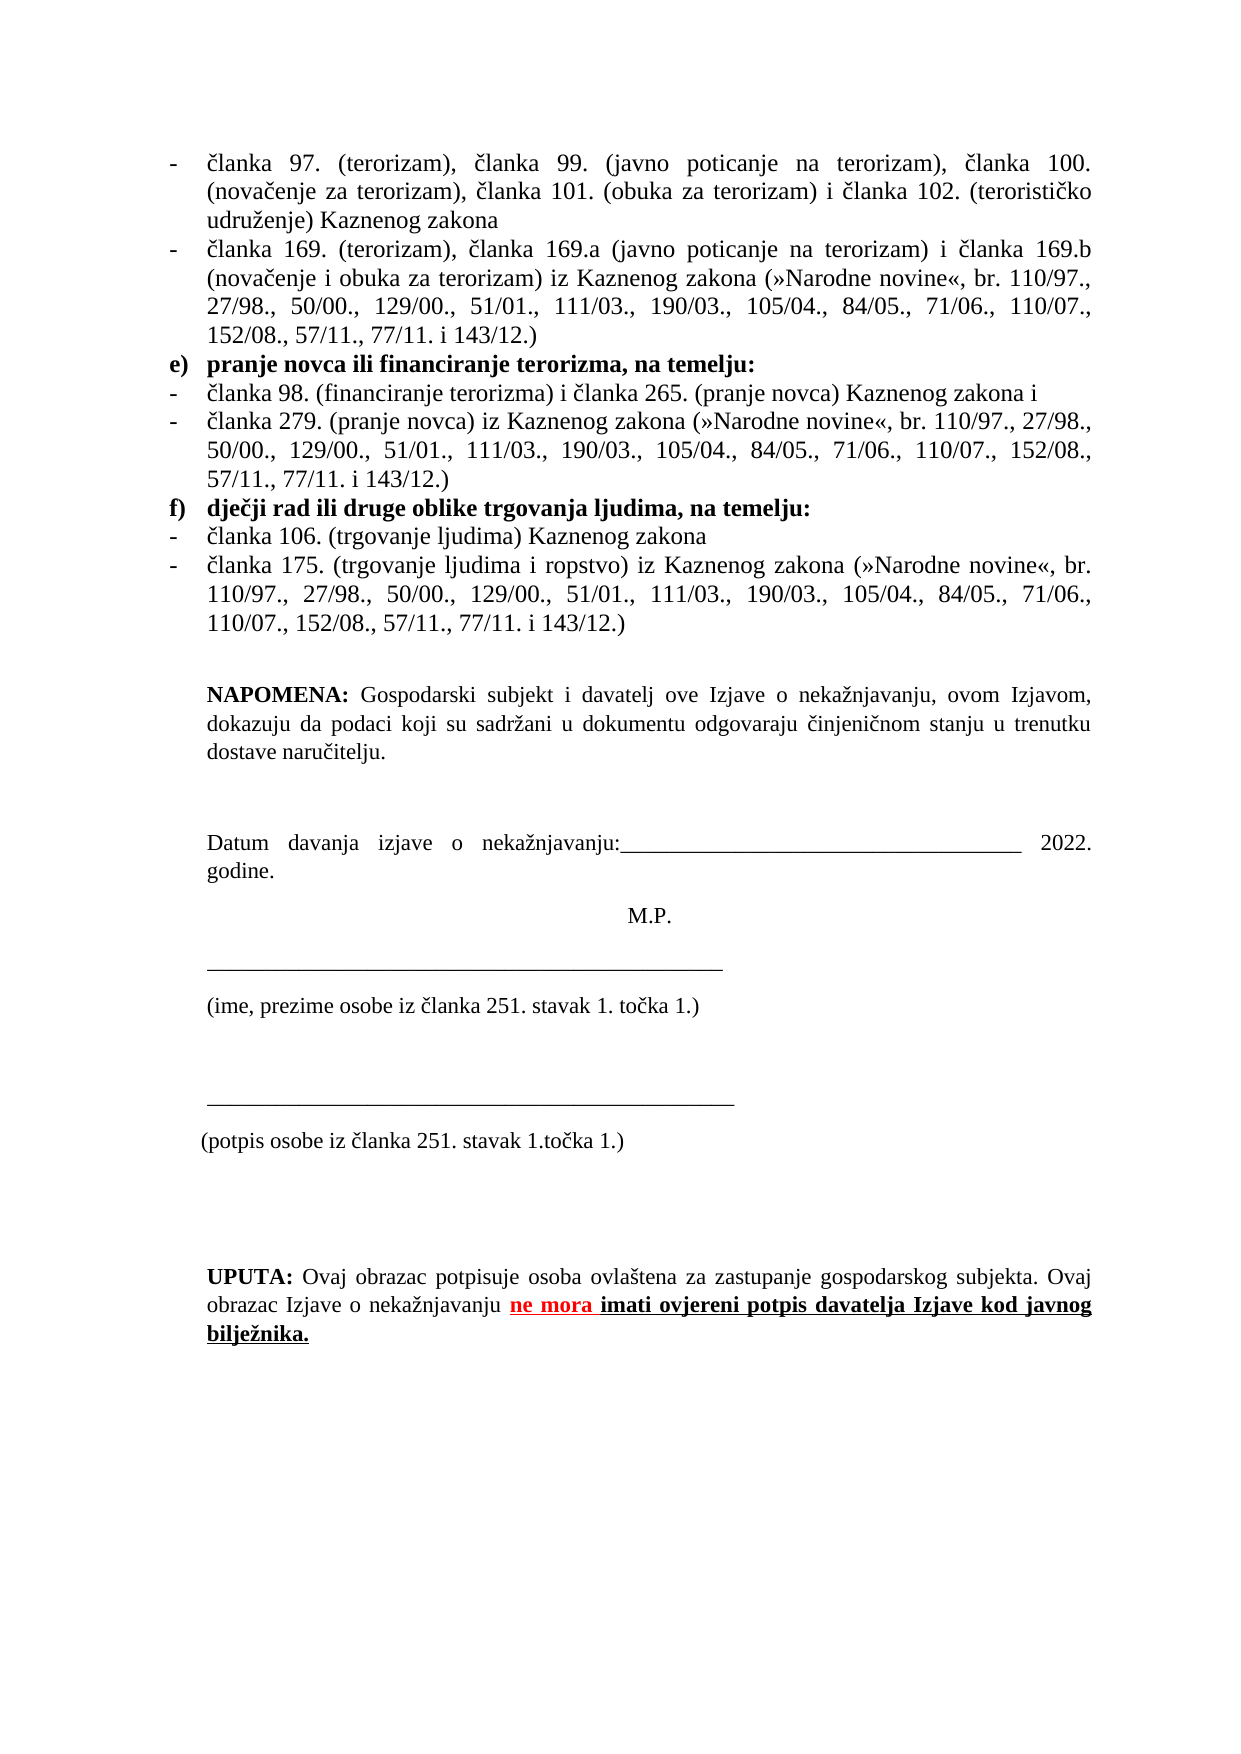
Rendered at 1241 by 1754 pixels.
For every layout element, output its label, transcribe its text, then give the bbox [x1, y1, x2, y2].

text (potpis osobe iz članka 251. stavak 1.točka 1.) [178, 1128, 1093, 1154]
list članka 106. (trgovanje ljudima) Kaznenog zakona [169, 521, 1093, 550]
text NAPOMENA: Gospodarski subjekt i davatelj ove Izjave o nekažnjavanju, ovom Izjavom, dokazuju da podaci koji su sadržani u dokumentu odgovaraju činjeničnom stanju u trenutku dostave naručitelju. [207, 681, 1093, 765]
list članka 279. (pranje novca) iz Kaznenog zakona (»Narodne novine«, br. 110/97., 27/98., 50/00., 129/00., 51/01., 111/03., 190/03., 105/04., 84/05., 71/06., 110/07., 152/08., 57/11., 77/11. i 143/12.) [169, 406, 1093, 493]
text UPUTA: Ovaj obrazac potpisuje osoba ovlaštena za zastupanje gospodarskog subjekta. Ovaj obrazac Izjave o nekažnjavanju ne mora imati ovjereni potpis davatelja Izjave kod javnog bilježnika. [207, 1263, 1093, 1346]
list dječji rad ili druge oblike trgovanja ljudima, na temelju: [169, 493, 1093, 521]
list članka 98. (financiranje terorizma) i članka 265. (pranje novca) Kaznenog zakona i [169, 378, 1093, 406]
list članka 175. (trgovanje ljudima i ropstvo) iz Kaznenog zakona (»Narodne novine«, br. 110/97., 27/98., 50/00., 129/00., 51/01., 111/03., 190/03., 105/04., 84/05., 71/06., 110/07., 152/08., 57/11., 77/11. i 143/12.) [169, 550, 1093, 636]
list članka 97. (terorizam), članka 99. (javno poticanje na terorizam), članka 100. (novačenje za terorizam), članka 101. (obuka za terorizam) i članka 102. (terorističko udruženje) Kaznenog zakona [169, 148, 1093, 234]
list članka 169. (terorizam), članka 169.a (javno poticanje na terorizam) i članka 169.b (novačenje i obuka za terorizam) iz Kaznenog zakona (»Narodne novine«, br. 110/97., 27/98., 50/00., 129/00., 51/01., 111/03., 190/03., 105/04., 84/05., 71/06., 110/07., 152/08., 57/11., 77/11. i 143/12.) [169, 234, 1093, 349]
text M.P. [207, 902, 1093, 928]
text (ime, prezime osobe iz članka 251. stavak 1. točka 1.) [207, 992, 1093, 1019]
text ______________________________________________ [207, 1082, 1093, 1109]
list pranje novca ili financiranje terorizma, na temelju: [169, 349, 1093, 378]
text _____________________________________________ [207, 947, 1093, 973]
text Datum davanja izjave o nekažnjavanju:___________________________________ 2022. godine. [207, 828, 1093, 883]
